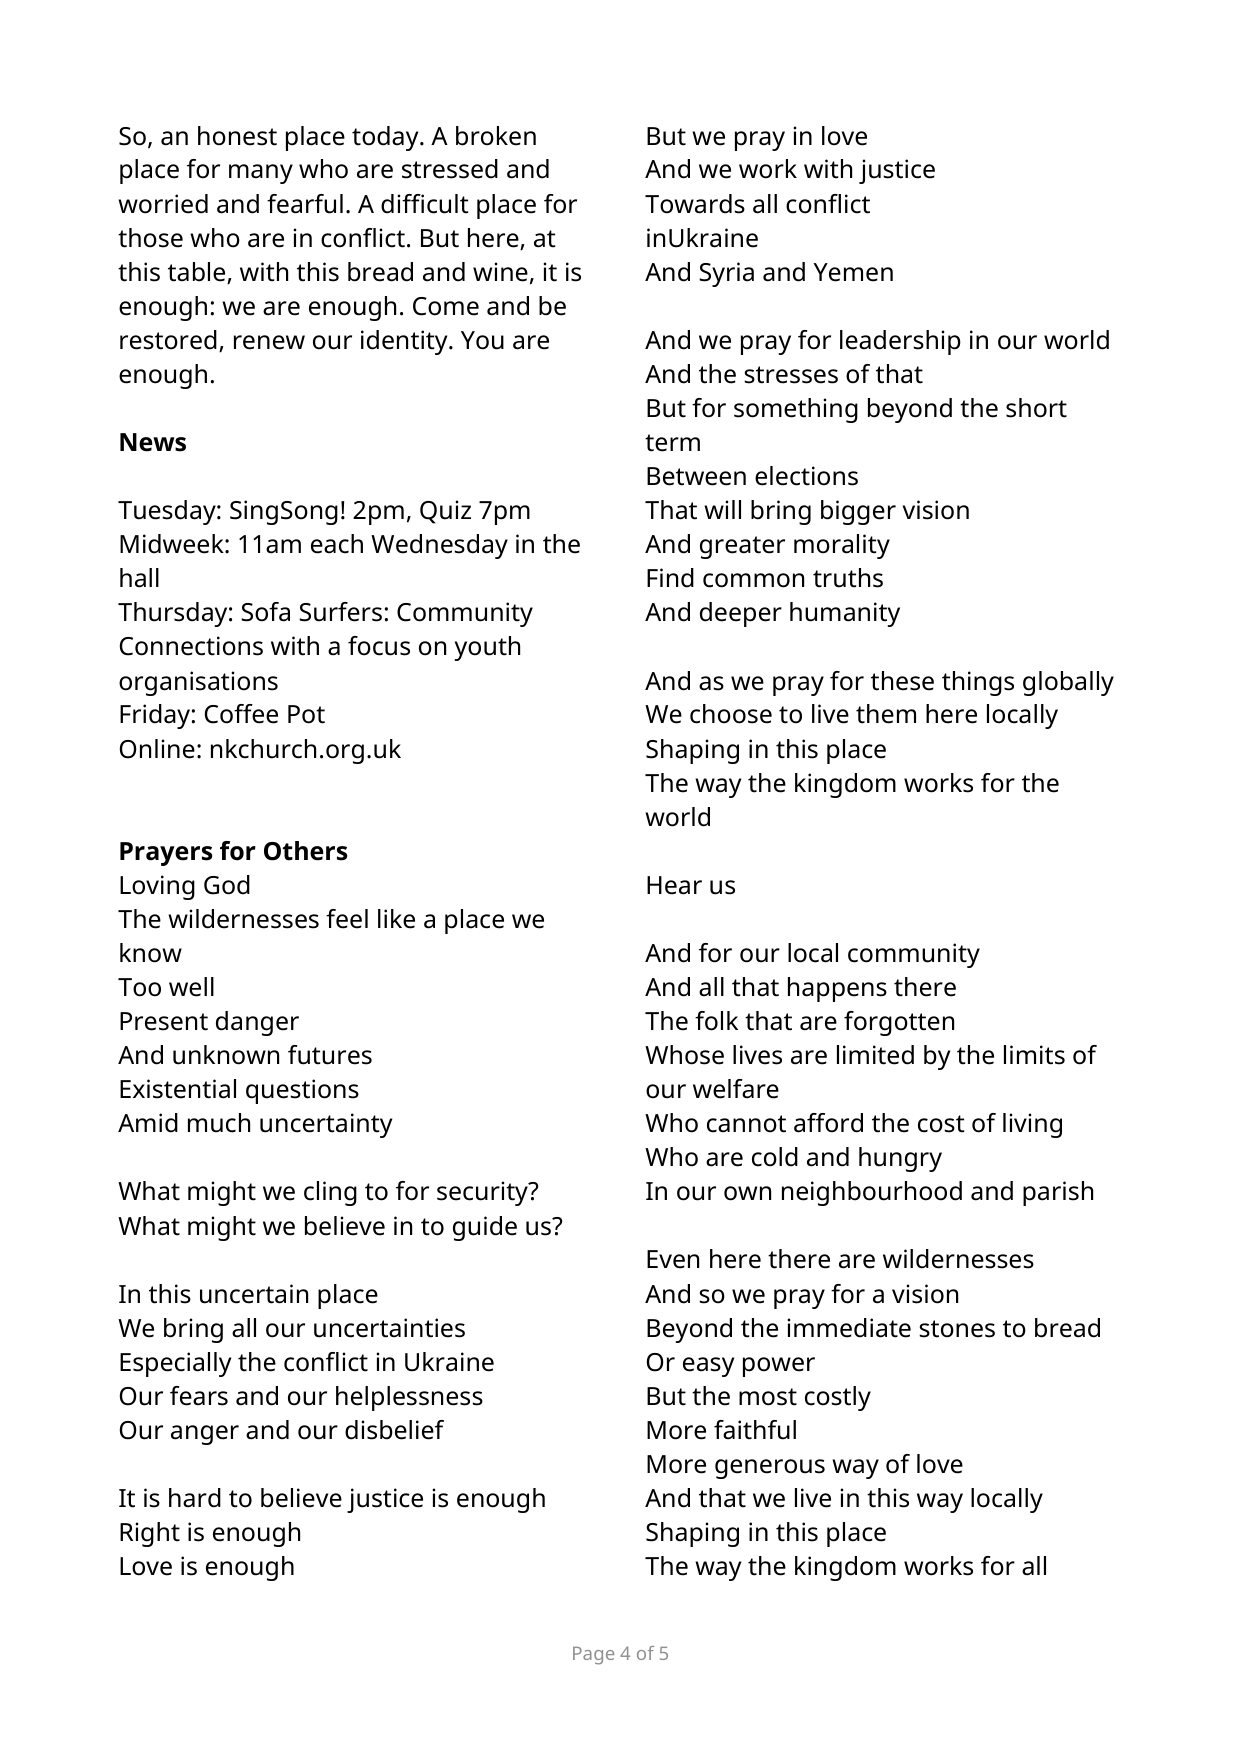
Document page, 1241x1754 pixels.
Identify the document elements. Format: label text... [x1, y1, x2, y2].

text Shaping in this place [645, 731, 1122, 765]
text In this uncertain place [118, 1276, 595, 1310]
text Prayers for Others [118, 833, 595, 867]
text And unknown futures [118, 1038, 595, 1072]
text Present danger [118, 1004, 595, 1038]
text Whose lives are limited by the limits of our welfare [645, 1038, 1122, 1106]
text More faithful [645, 1412, 1122, 1447]
text Existential questions [118, 1072, 595, 1106]
text Loving God [118, 867, 595, 902]
text And we pray for leadership in our world [645, 322, 1122, 357]
text And that we live in this way locally [645, 1481, 1122, 1515]
text Our anger and our disbelief [118, 1412, 595, 1447]
text Find common truths [645, 561, 1122, 595]
text Beyond the immediate stones to bread [645, 1310, 1122, 1344]
text But the most costly [645, 1378, 1122, 1412]
text And deeper humanity [645, 595, 1122, 629]
text inUkraine [645, 220, 1122, 254]
text But for something beyond the short term [645, 391, 1122, 459]
text And as we pray for these things globally [645, 663, 1122, 697]
text And the stresses of that [645, 357, 1122, 391]
text And we work with justice [645, 152, 1122, 186]
text Midweek: 11am each Wednesday in the hall [118, 527, 595, 595]
text Friday: Coffee Pot [118, 697, 595, 731]
text Hear us [645, 867, 1122, 902]
text Thursday: Sofa Surfers: Community Connections with a focus on youth organisations [118, 595, 595, 697]
text So, an honest place today. A broken place for many who are stressed and worried and fearful. A difficult place for those who are in conflict. But here, at this table, with this bread and wine, it is enough: we are enough. Come and be restored, renew our identity. You are enough. [118, 118, 595, 391]
text Who cannot afford the cost of living [645, 1106, 1122, 1140]
text The folk that are forgotten [645, 1004, 1122, 1038]
text And for our local community [645, 936, 1122, 970]
text We choose to live them here locally [645, 697, 1122, 731]
text Or easy power [645, 1344, 1122, 1378]
text Too well [118, 970, 595, 1004]
text That will bring bigger vision [645, 493, 1122, 527]
text And so we pray for a vision [645, 1276, 1122, 1310]
text What might we believe in to guide us? [118, 1208, 595, 1242]
text Love is enough [118, 1549, 595, 1583]
text Online: nkchurch.org.uk [118, 731, 595, 765]
text More generous way of love [645, 1447, 1122, 1481]
text The wildernesses feel like a place we know [118, 902, 595, 970]
text News [118, 425, 595, 459]
text What might we cling to for security? [118, 1174, 595, 1208]
text Tuesday: SingSong! 2pm, Quiz 7pm [118, 493, 595, 527]
text We bring all our uncertainties [118, 1310, 595, 1344]
text The way the kingdom works for the world [645, 765, 1122, 833]
text Amid much uncertainty [118, 1106, 595, 1140]
text The way the kingdom works for all [645, 1549, 1122, 1583]
text Especially the conflict in Ukraine [118, 1344, 595, 1378]
text And Syria and Yemen [645, 254, 1122, 288]
text Who are cold and hungry [645, 1140, 1122, 1174]
text And greater morality [645, 527, 1122, 561]
text Between elections [645, 459, 1122, 493]
text Our fears and our helplessness [118, 1378, 595, 1412]
text Towards all conflict [645, 186, 1122, 220]
text But we pray in love [645, 118, 1122, 152]
text Even here there are wildernesses [645, 1242, 1122, 1276]
text Shaping in this place [645, 1515, 1122, 1549]
text It is hard to believe justice is enough [118, 1481, 595, 1515]
text In our own neighbourhood and parish [645, 1174, 1122, 1208]
text Right is enough [118, 1515, 595, 1549]
text And all that happens there [645, 970, 1122, 1004]
